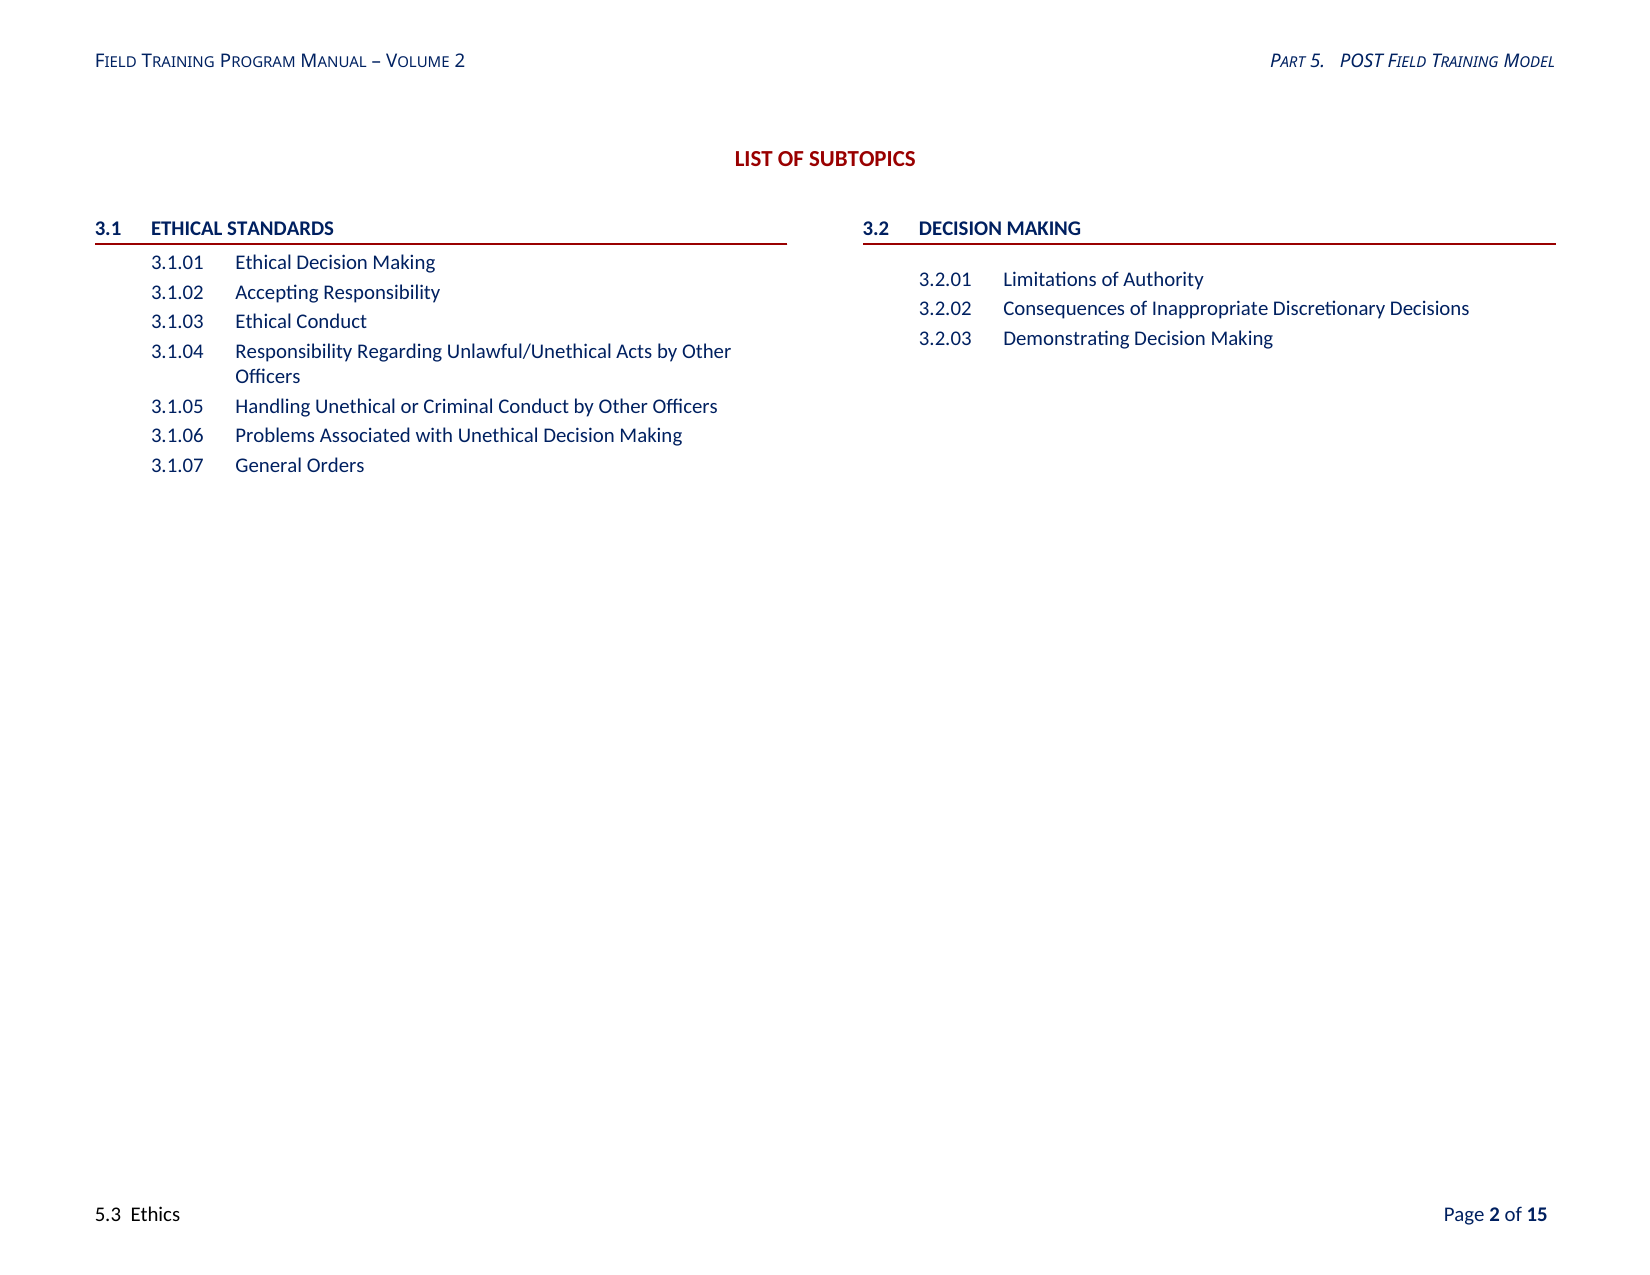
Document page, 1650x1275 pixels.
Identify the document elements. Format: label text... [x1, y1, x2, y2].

subtitle 3.1 ETHICAL STANDARDS [94, 216, 787, 245]
list 3.1.01 Ethical Decision Making [151, 249, 787, 275]
list 3.1.07 General Orders [151, 452, 787, 478]
list 3.1.02 Accepting Responsibility [151, 279, 787, 304]
list 3.1.03 Ethical Conduct [151, 308, 787, 334]
list 3.2.01 Limitations of Authority [919, 266, 1556, 291]
list 3.1.05 Handling Unethical or Criminal Conduct by Other Officers [151, 393, 787, 418]
list 3.1.06 Problems Associated with Unethical Decision Making [151, 423, 787, 448]
list 3.1.04 Responsibility Regarding Unlawful/Unethical Acts by Other Officers [151, 338, 787, 389]
subtitle LIST OF SUBTOPICS [94, 144, 1556, 172]
list 3.2.03 Demonstrating Decision Making [919, 325, 1556, 351]
subtitle 3.2 DECISION MAKING [862, 216, 1556, 245]
list 3.2.02 Consequences of Inappropriate Discretionary Decisions [919, 296, 1556, 321]
